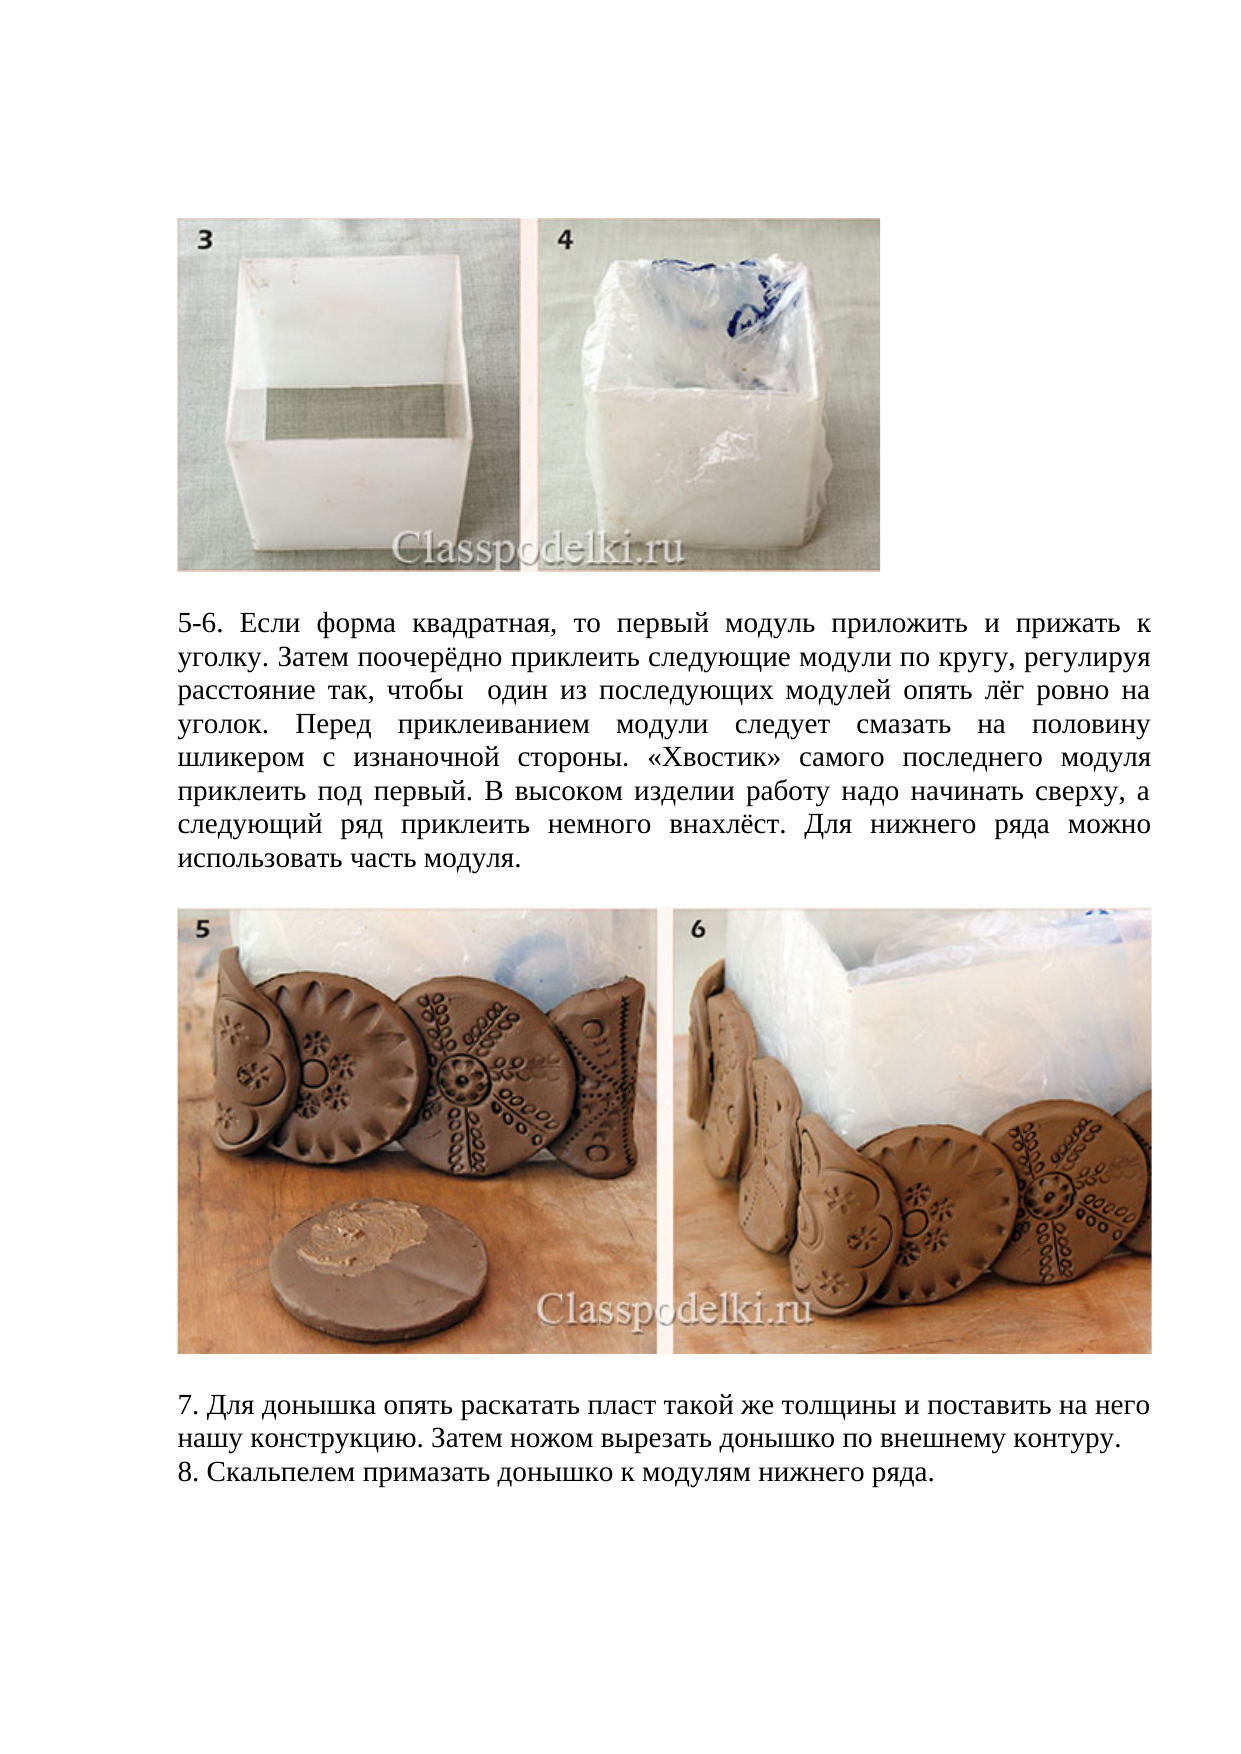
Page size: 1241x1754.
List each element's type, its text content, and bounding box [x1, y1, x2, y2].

text 7. Для донышка опять раскатать пласт такой же толщины и поставить на него нашу конструкцию. Затем ножом вырезать донышко по внешнему контуру. [177, 1387, 1152, 1454]
picture [177, 218, 881, 572]
text 8. Скальпелем примазать донышко к модулям нижнего ряда. [177, 1454, 1152, 1487]
text 5-6. Если форма квадратная, то первый модуль приложить и прижать к уголку. Затем поочерёдно приклеить следующие модули по кругу, регулируя расстояние так, чтобы один из последующих модулей опять лёг ровно на уголок. Перед приклеиванием модули следует смазать на половину шликером с изнаночной стороны. «Хвостик» самого последнего модуля приклеить под первый. В высоком изделии работу надо начинать сверху, а следующий ряд приклеить немного внахлёст. Для нижнего ряда можно использовать часть модуля. [177, 605, 1152, 874]
picture [177, 907, 1152, 1354]
